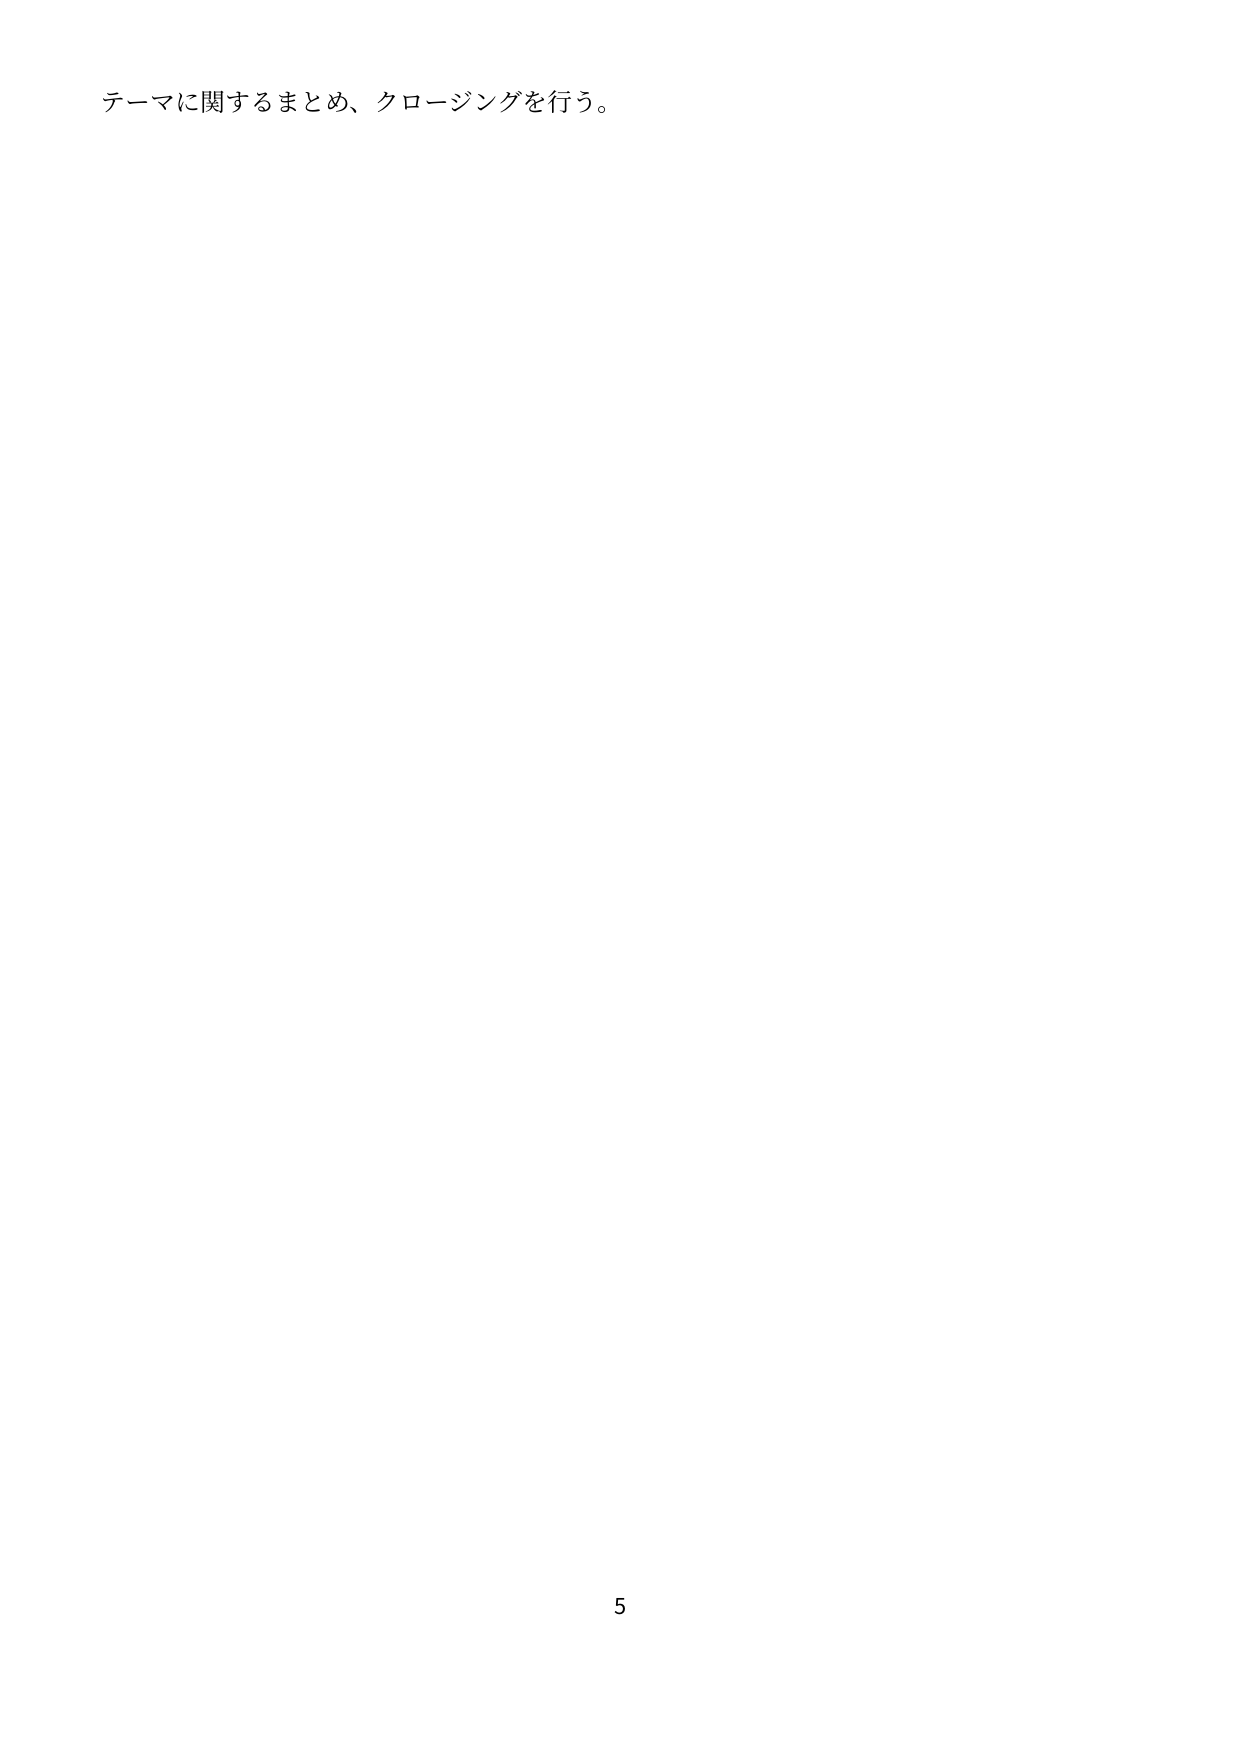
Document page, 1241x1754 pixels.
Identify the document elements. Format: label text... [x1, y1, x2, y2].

text テーマに関するまとめ、クロージングを行う。 [75, 82, 1165, 119]
